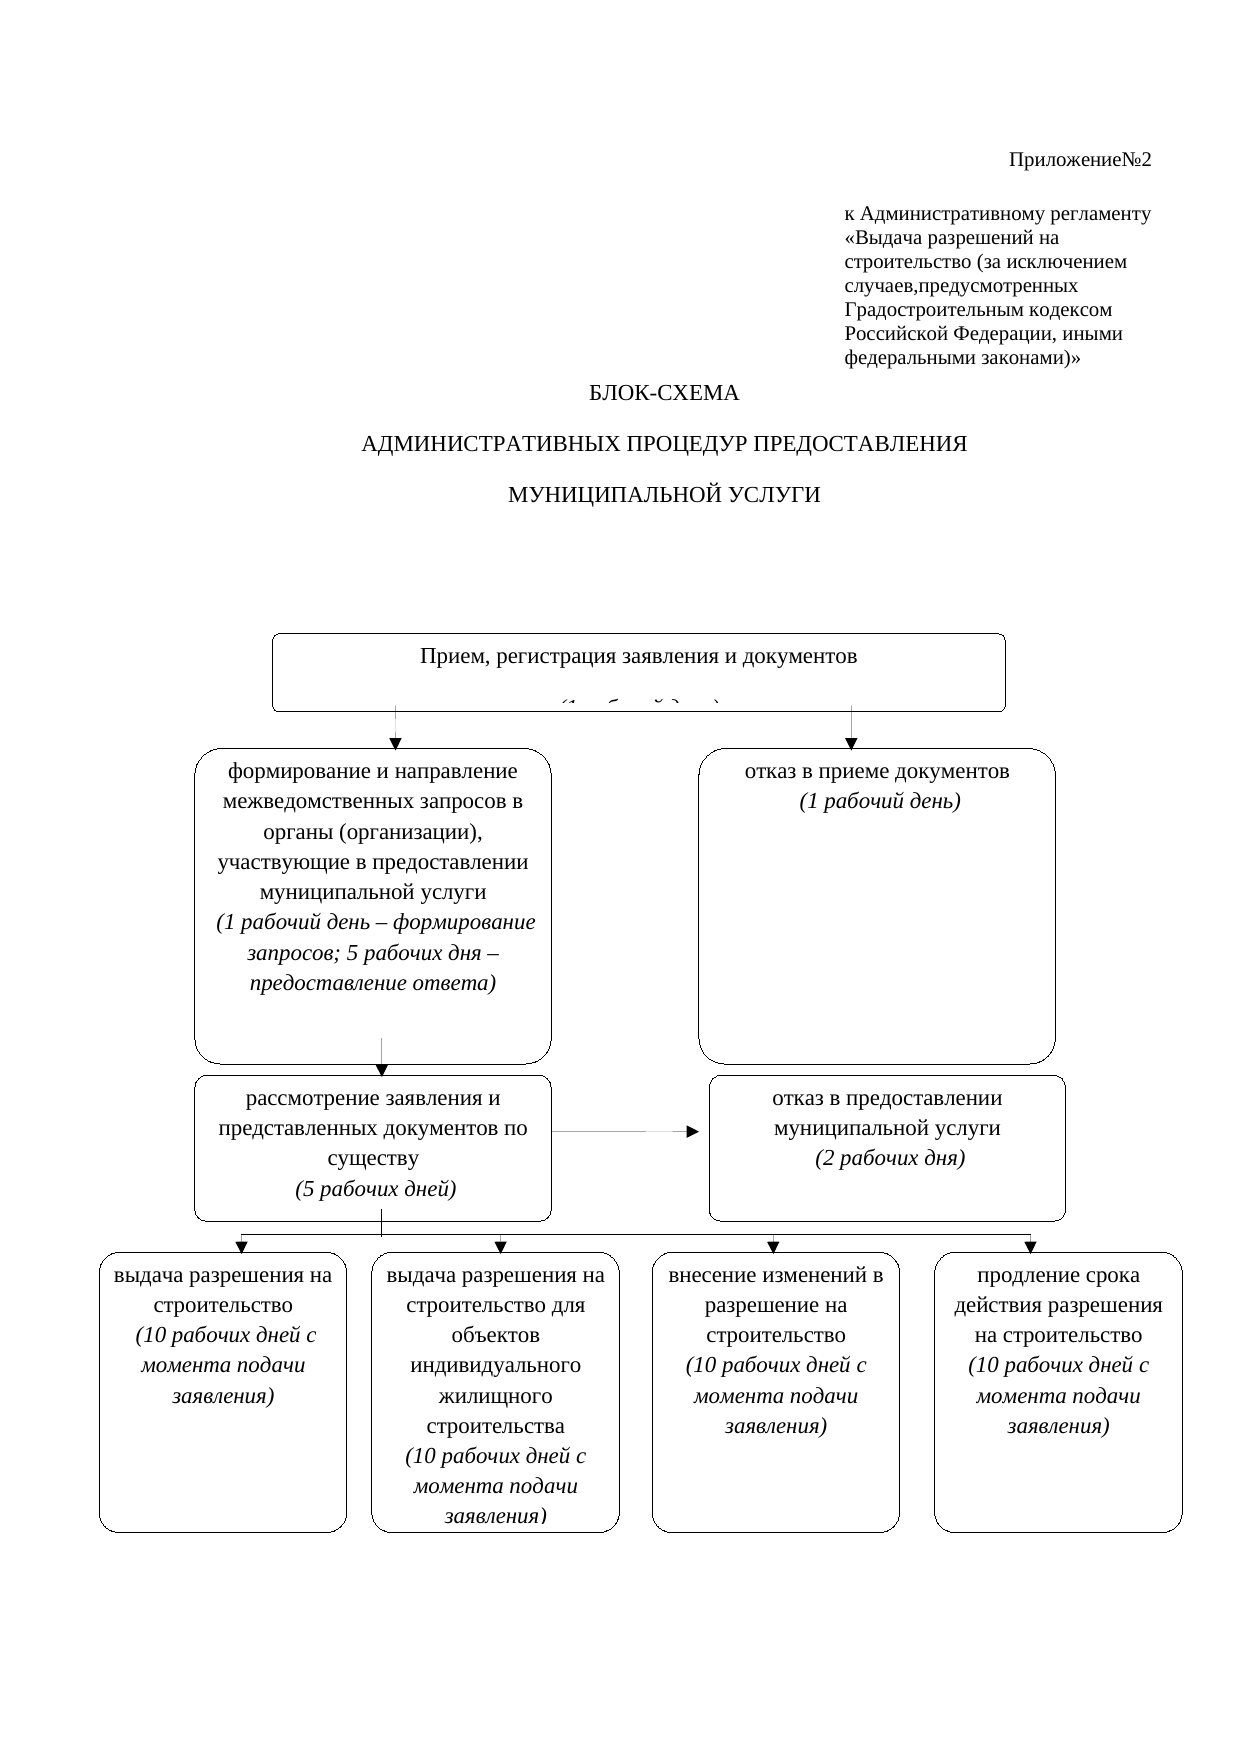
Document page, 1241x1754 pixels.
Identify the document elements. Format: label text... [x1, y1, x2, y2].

text Приложение№2 [844, 147, 1152, 171]
text БЛОК-СХЕМА [177, 379, 1152, 405]
text АДМИНИСТРАТИВНЫХ ПРОЦЕДУР ПРЕДОСТАВЛЕНИЯ [177, 430, 1152, 456]
text МУНИЦИПАЛЬНОЙ УСЛУГИ [177, 481, 1152, 507]
text к Административному регламенту «Выдача разрешений на строительство (за исключением случаев,предусмотренных Градостроительным кодексом Российской Федерации, иными федеральными законами)» [844, 201, 1152, 369]
